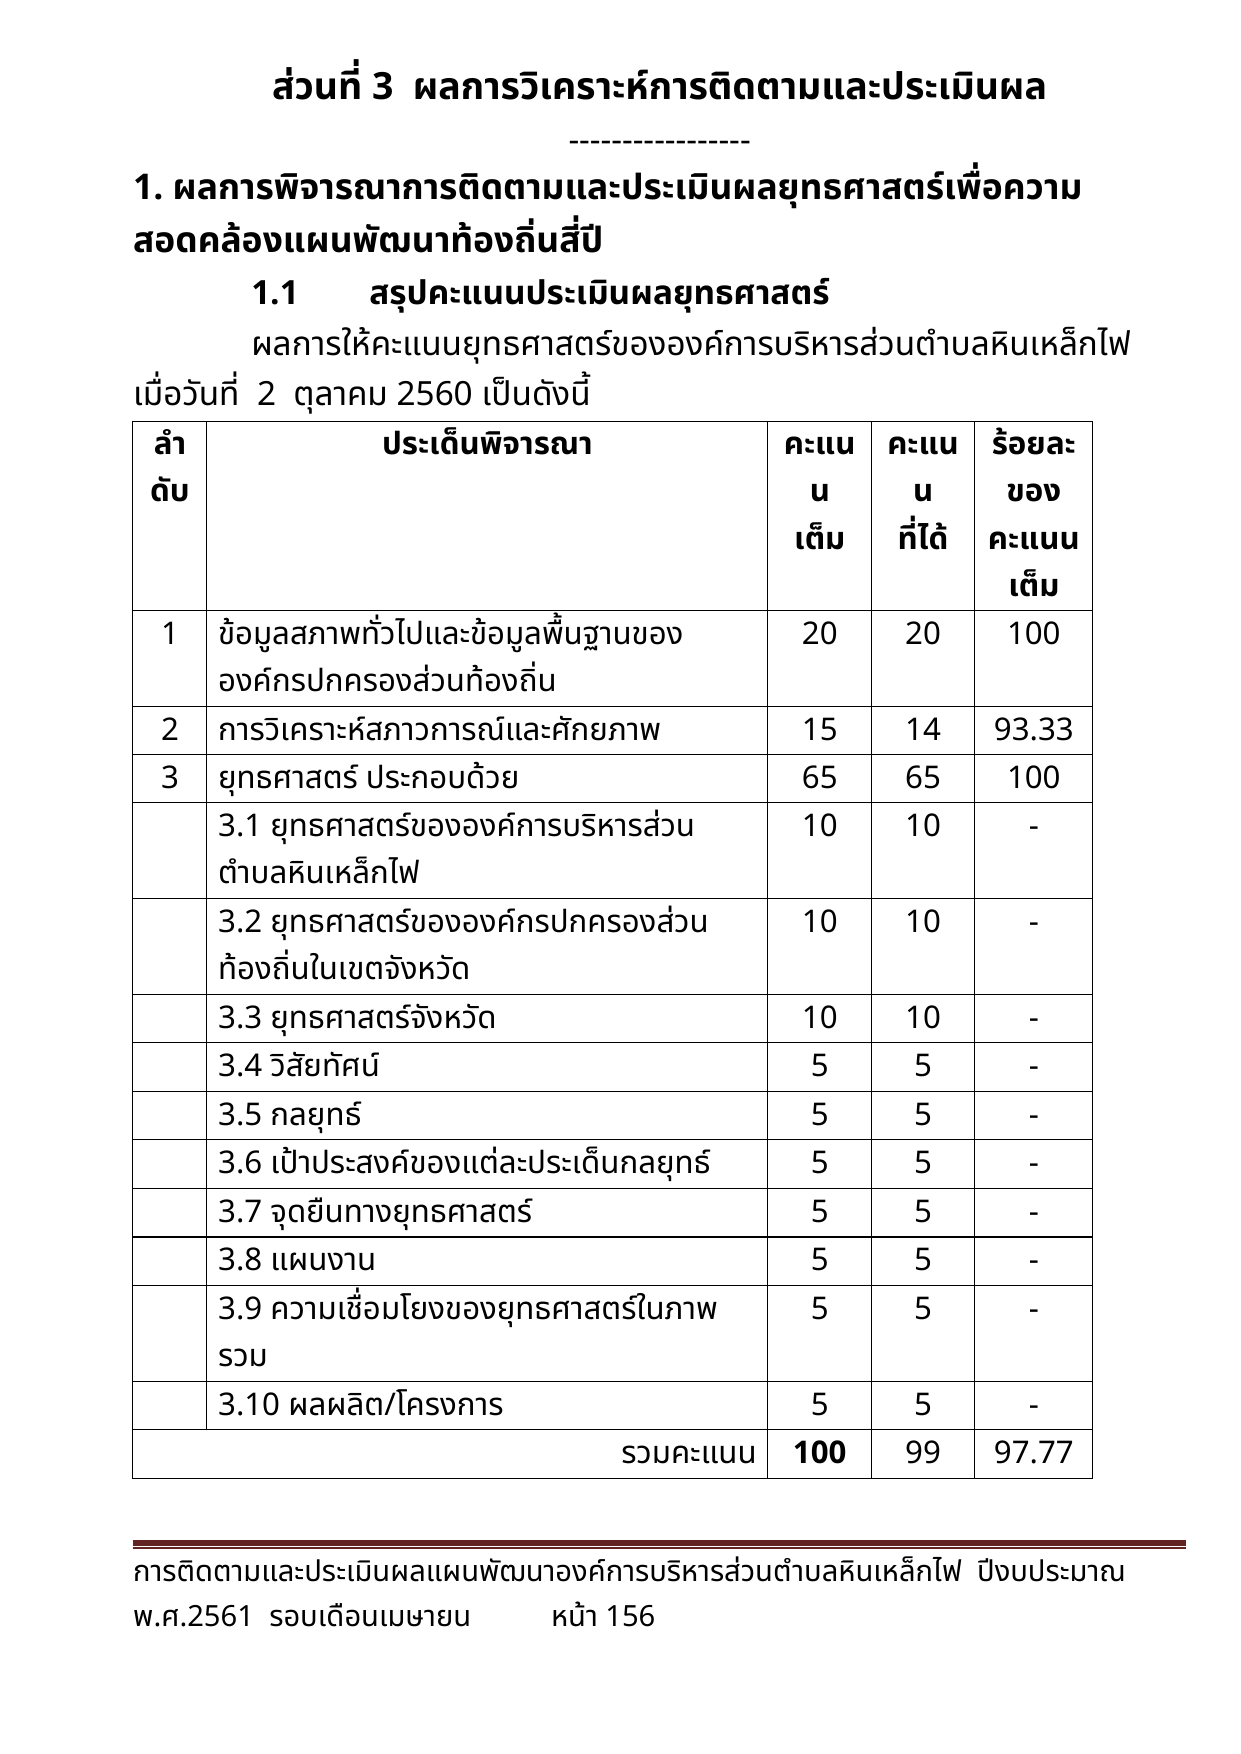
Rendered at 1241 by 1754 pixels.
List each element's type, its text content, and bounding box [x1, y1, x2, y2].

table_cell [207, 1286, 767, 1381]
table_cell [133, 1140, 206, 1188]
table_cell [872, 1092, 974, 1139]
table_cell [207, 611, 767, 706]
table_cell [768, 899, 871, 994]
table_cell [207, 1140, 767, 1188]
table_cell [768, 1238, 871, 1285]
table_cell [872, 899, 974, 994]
text ผลการให้คะแนนยุทธศาสตร์ขององค์การบริหารส่วนตำบลหินเหล็กไฟ เมื่อวันที่ 2 ตุลาคม 2560 เป็นดังนี้ [133, 319, 1186, 421]
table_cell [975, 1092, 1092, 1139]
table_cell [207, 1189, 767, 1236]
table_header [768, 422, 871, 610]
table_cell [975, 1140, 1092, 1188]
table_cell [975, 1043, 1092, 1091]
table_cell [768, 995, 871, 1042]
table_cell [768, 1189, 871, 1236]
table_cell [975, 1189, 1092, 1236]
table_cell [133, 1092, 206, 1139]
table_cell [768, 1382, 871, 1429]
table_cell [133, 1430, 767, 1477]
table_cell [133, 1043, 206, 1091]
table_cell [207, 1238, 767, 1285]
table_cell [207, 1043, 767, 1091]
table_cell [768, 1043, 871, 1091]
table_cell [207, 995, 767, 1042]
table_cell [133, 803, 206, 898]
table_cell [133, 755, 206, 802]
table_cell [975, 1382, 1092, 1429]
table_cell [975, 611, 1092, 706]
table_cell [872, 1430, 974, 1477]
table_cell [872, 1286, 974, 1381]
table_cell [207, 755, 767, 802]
text 1.1 สรุปคะแนนประเมินผลยุทธศาสตร์ [133, 269, 1186, 319]
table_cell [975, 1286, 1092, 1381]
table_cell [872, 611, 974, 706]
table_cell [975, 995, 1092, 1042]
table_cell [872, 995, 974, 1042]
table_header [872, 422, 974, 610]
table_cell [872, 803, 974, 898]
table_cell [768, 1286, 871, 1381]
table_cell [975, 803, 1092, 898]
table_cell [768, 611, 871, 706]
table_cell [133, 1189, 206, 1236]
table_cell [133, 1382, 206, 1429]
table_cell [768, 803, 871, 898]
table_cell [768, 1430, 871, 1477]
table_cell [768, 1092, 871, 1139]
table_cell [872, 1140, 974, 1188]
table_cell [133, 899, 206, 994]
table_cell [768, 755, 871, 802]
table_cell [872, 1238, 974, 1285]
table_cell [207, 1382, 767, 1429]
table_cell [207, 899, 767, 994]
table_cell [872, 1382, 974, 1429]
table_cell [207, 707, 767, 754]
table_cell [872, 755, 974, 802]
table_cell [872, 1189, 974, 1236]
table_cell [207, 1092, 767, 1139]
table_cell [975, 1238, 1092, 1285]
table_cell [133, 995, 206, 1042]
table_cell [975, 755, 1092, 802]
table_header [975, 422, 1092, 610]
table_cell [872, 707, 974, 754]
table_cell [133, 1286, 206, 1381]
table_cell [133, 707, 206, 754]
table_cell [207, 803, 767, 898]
text ----------------- [133, 116, 1186, 161]
text ส่วนที่ 3 ผลการวิเคราะห์การติดตามและประเมินผล [133, 59, 1186, 116]
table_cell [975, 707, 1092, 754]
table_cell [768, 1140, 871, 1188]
text 1. ผลการพิจารณาการติดตามและประเมินผลยุทธศาสตร์เพื่อความสอดคล้องแผนพัฒนาท้องถิ่นสี่ปี [133, 161, 1186, 269]
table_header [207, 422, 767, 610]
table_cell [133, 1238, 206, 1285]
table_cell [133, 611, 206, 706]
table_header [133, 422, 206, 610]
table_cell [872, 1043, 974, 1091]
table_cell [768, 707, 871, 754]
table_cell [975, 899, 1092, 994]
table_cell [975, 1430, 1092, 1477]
